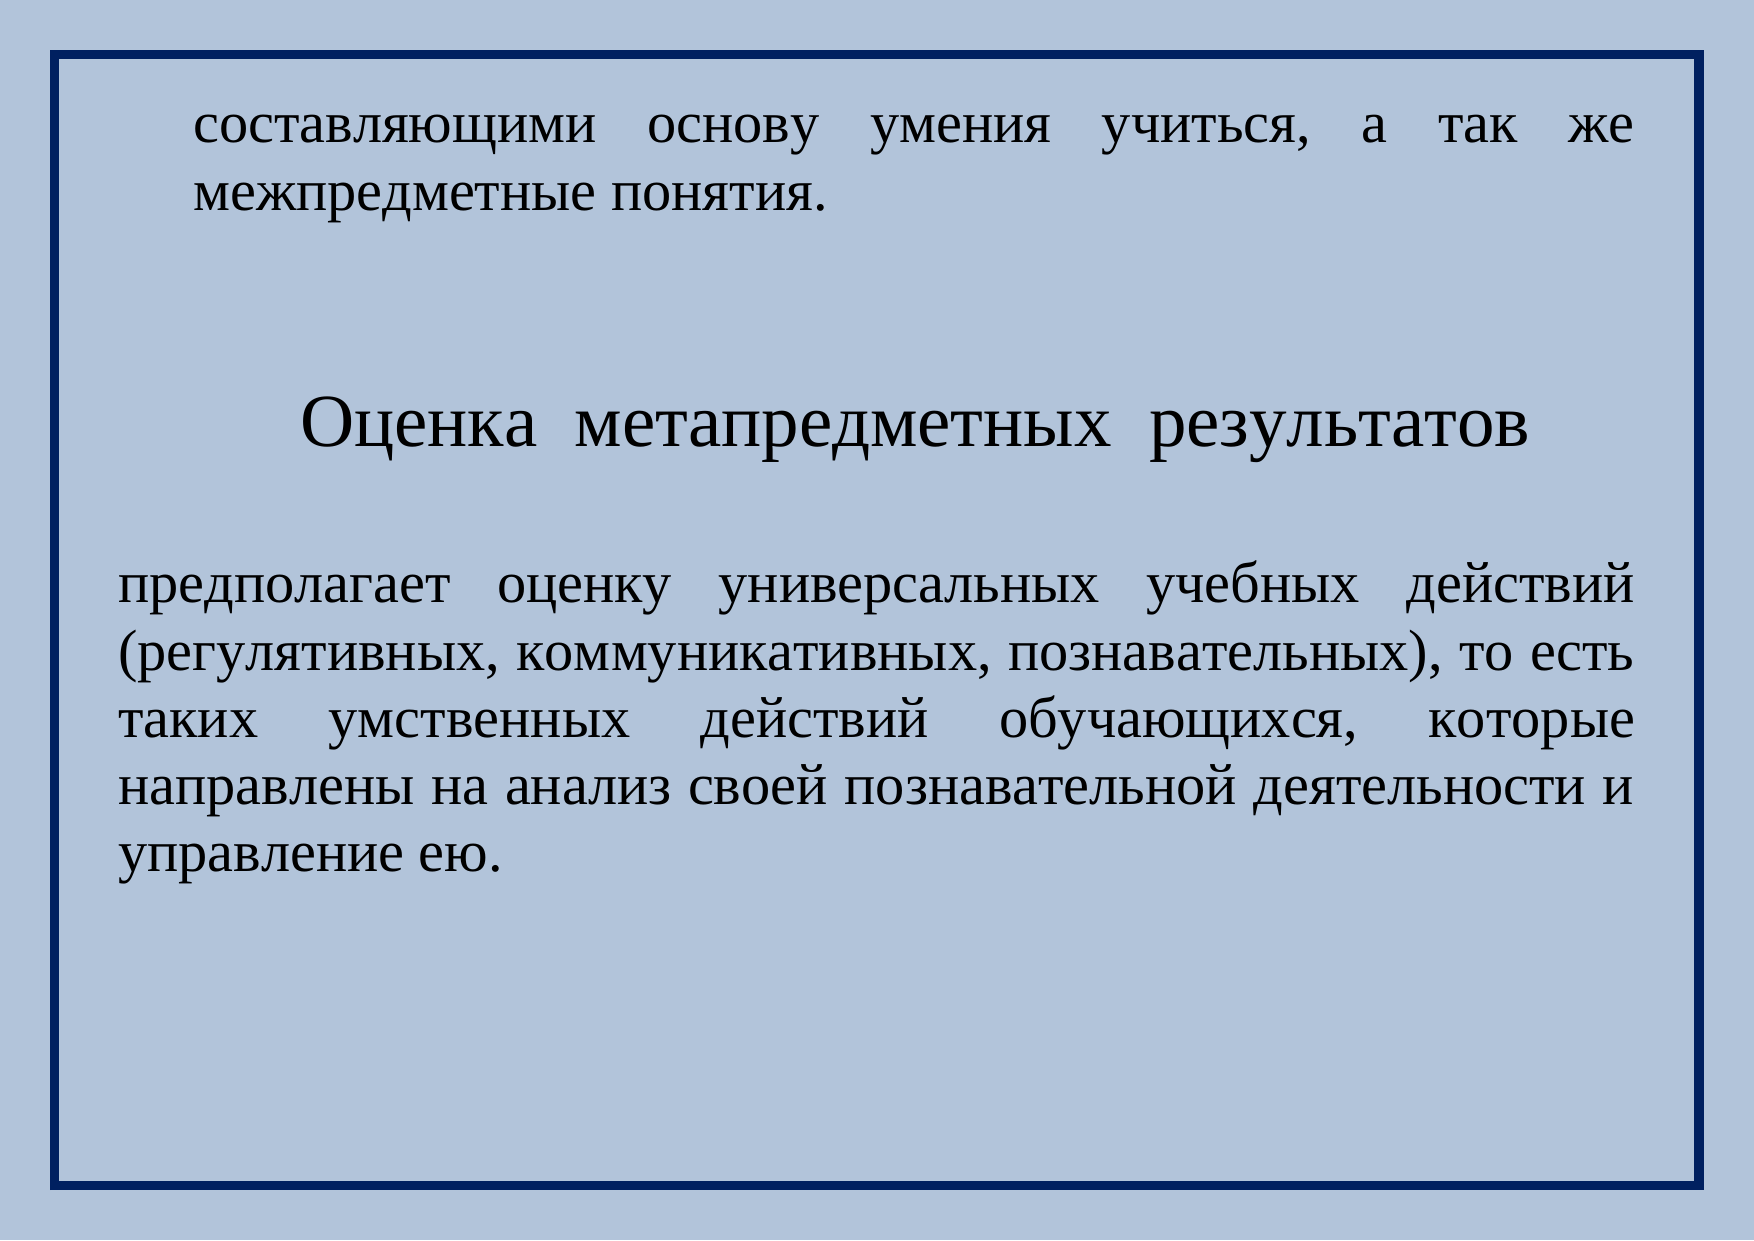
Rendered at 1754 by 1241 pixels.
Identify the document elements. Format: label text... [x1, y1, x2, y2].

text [193, 88, 1636, 223]
text предполагает оценку универсальных учебных действий (регулятивных, коммуникативных, познавательных), то есть таких умственных действий обучающихся, которые направлены на анализ своей познавательной деятельности и управление ею. [118, 548, 1636, 884]
text Оценка метапредметных результатов [118, 376, 1636, 462]
